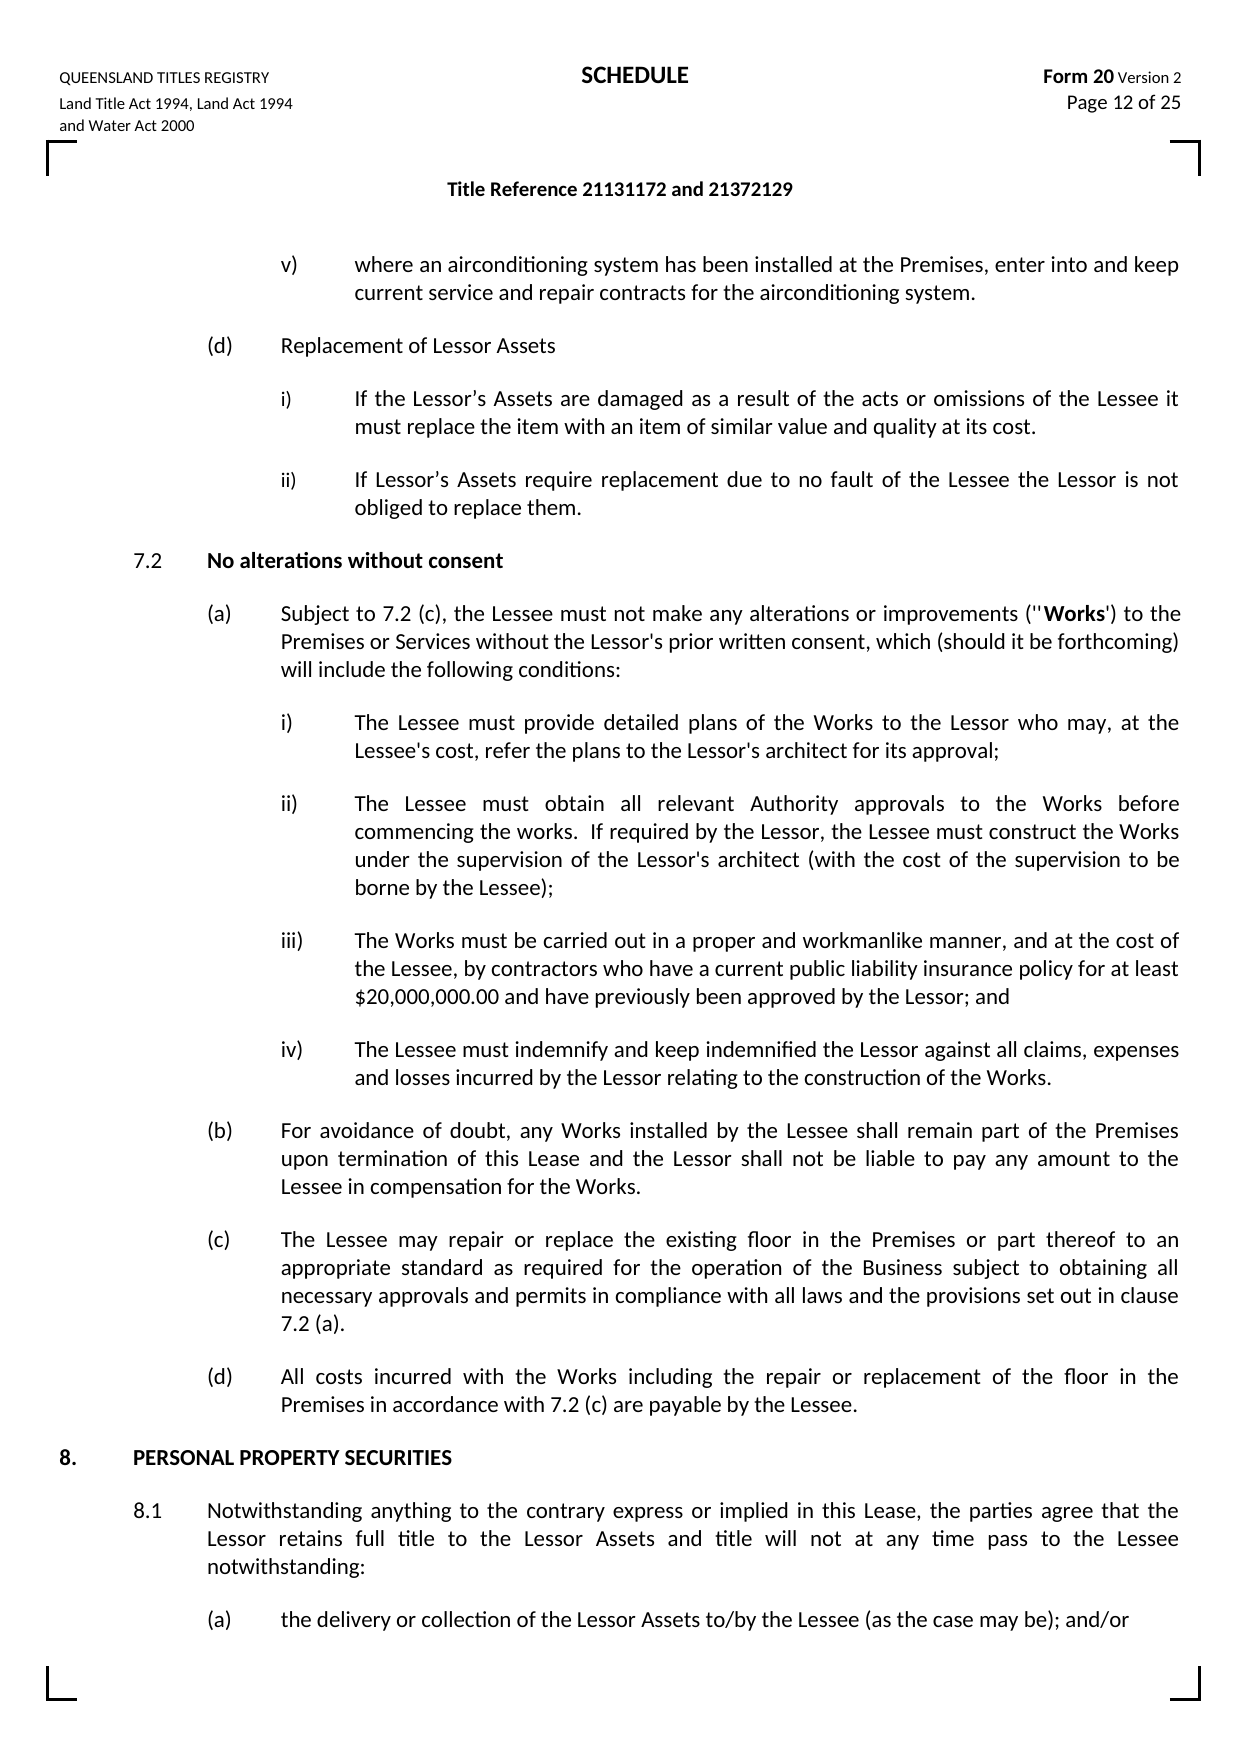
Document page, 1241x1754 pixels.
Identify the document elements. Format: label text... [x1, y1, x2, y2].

text If Lessor’s Assets require replacement due to no fault of the Lessee the Lessor is not obliged to replace them. [281, 465, 1181, 521]
text The Lessee may repair or replace the existing floor in the Premises or part thereof to an appropriate standard as required for the operation of the Business subject to obtaining all necessary approvals and permits in compliance with all laws and the provisions set out in clause 7.2 (a). [207, 1225, 1181, 1337]
text The Lessee must indemnify and keep indemnified the Lessor against all claims, expenses and losses incurred by the Lessor relating to the construction of the Works. [281, 1035, 1181, 1091]
text All costs incurred with the Works including the repair or replacement of the floor in the Premises in accordance with 7.2 (c) are payable by the Lessee. [207, 1362, 1181, 1418]
text Personal Property Securities [59, 1443, 1181, 1471]
text Subject to 7.2 (c), the Lessee must not make any alterations or improvements (''Works') to the Premises or Services without the Lessor's prior written consent, which (should it be forthcoming) will include the following conditions: [207, 599, 1181, 683]
text For avoidance of doubt, any Works installed by the Lessee shall remain part of the Premises upon termination of this Lease and the Lessor shall not be liable to pay any amount to the Lessee in compensation for the Works. [207, 1116, 1181, 1200]
text the delivery or collection of the Lessor Assets to/by the Lessee (as the case may be); and/or [207, 1605, 1181, 1633]
text Replacement of Lessor Assets [207, 331, 1181, 359]
text The Lessee must obtain all relevant Authority approvals to the Works before commencing the works. If required by the Lessor, the Lessee must construct the Works under the supervision of the Lessor's architect (with the cost of the supervision to be borne by the Lessee); [281, 789, 1181, 901]
text If the Lessor’s Assets are damaged as a result of the acts or omissions of the Lessee it must replace the item with an item of similar value and quality at its cost. [281, 384, 1181, 440]
text The Works must be carried out in a proper and workmanlike manner, and at the cost of the Lessee, by contractors who have a current public liability insurance policy for at least $20,000,000.00 and have previously been approved by the Lessor; and [281, 926, 1181, 1010]
text where an airconditioning system has been installed at the Premises, enter into and keep current service and repair contracts for the airconditioning system. [281, 250, 1181, 306]
text Notwithstanding anything to the contrary express or implied in this Lease, the parties agree that the Lessor retains full title to the Lessor Assets and title will not at any time pass to the Lessee notwithstanding: [133, 1496, 1181, 1580]
text The Lessee must provide detailed plans of the Works to the Lessor who may, at the Lessee's cost, refer the plans to the Lessor's architect for its approval; [281, 708, 1181, 764]
text No alterations without consent [133, 546, 1181, 574]
